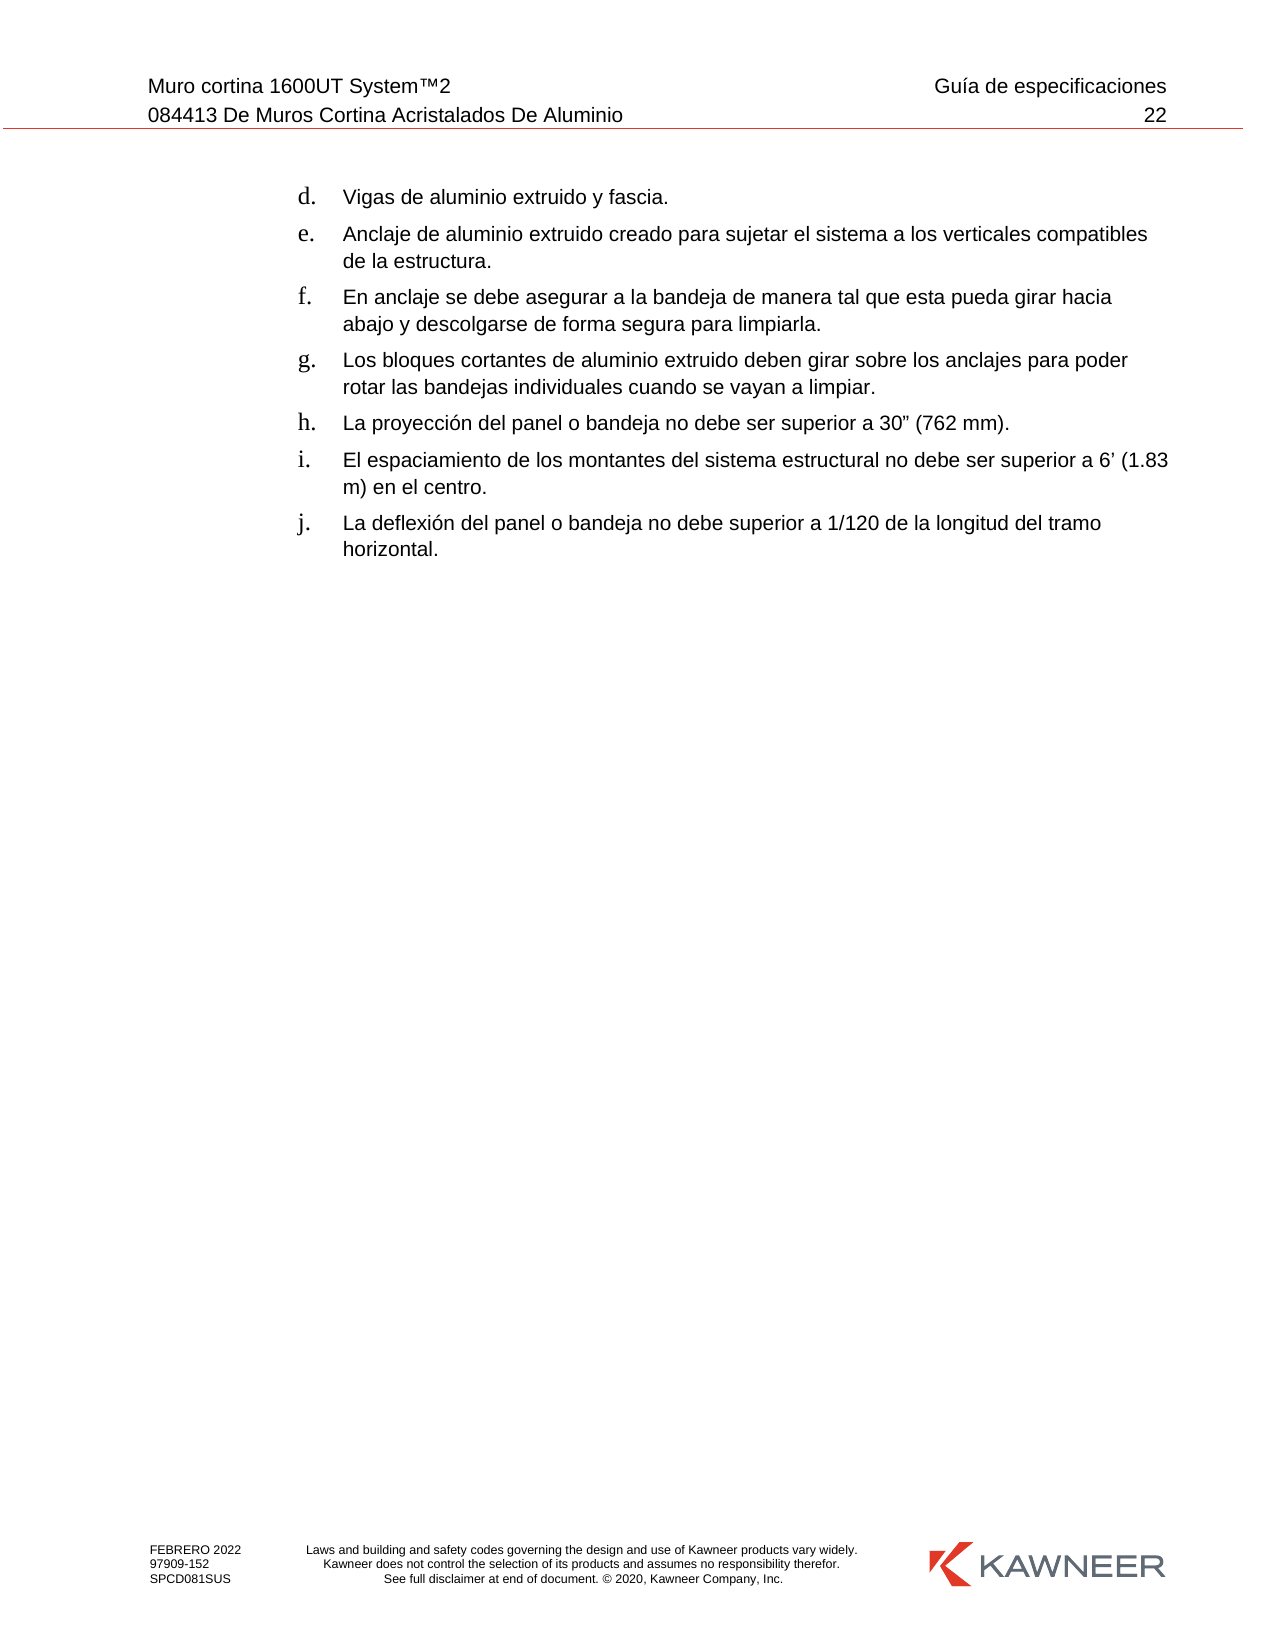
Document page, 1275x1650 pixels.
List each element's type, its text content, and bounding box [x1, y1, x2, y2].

subtitle La proyección del panel o bandeja no debe ser superior a 30” (762 mm). [298, 407, 1169, 435]
subtitle Anclaje de aluminio extruido creado para sujetar el sistema a los verticales compatibles de la estructura. [298, 218, 1169, 273]
subtitle Vigas de aluminio extruido y fascia. [298, 181, 1169, 210]
subtitle La deflexión del panel o bandeja no debe superior a 1/120 de la longitud del tramo horizontal. [298, 507, 1169, 561]
subtitle El espaciamiento de los montantes del sistema estructural no debe ser superior a 6’ (1.83 m) en el centro. [298, 444, 1169, 498]
picture [929, 1542, 1166, 1592]
subtitle En anclaje se debe asegurar a la bandeja de manera tal que esta pueda girar hacia abajo y descolgarse de forma segura para limpiarla. [298, 281, 1169, 336]
subtitle Los bloques cortantes de aluminio extruido deben girar sobre los anclajes para poder rotar las bandejas individuales cuando se vayan a limpiar. [298, 344, 1169, 398]
